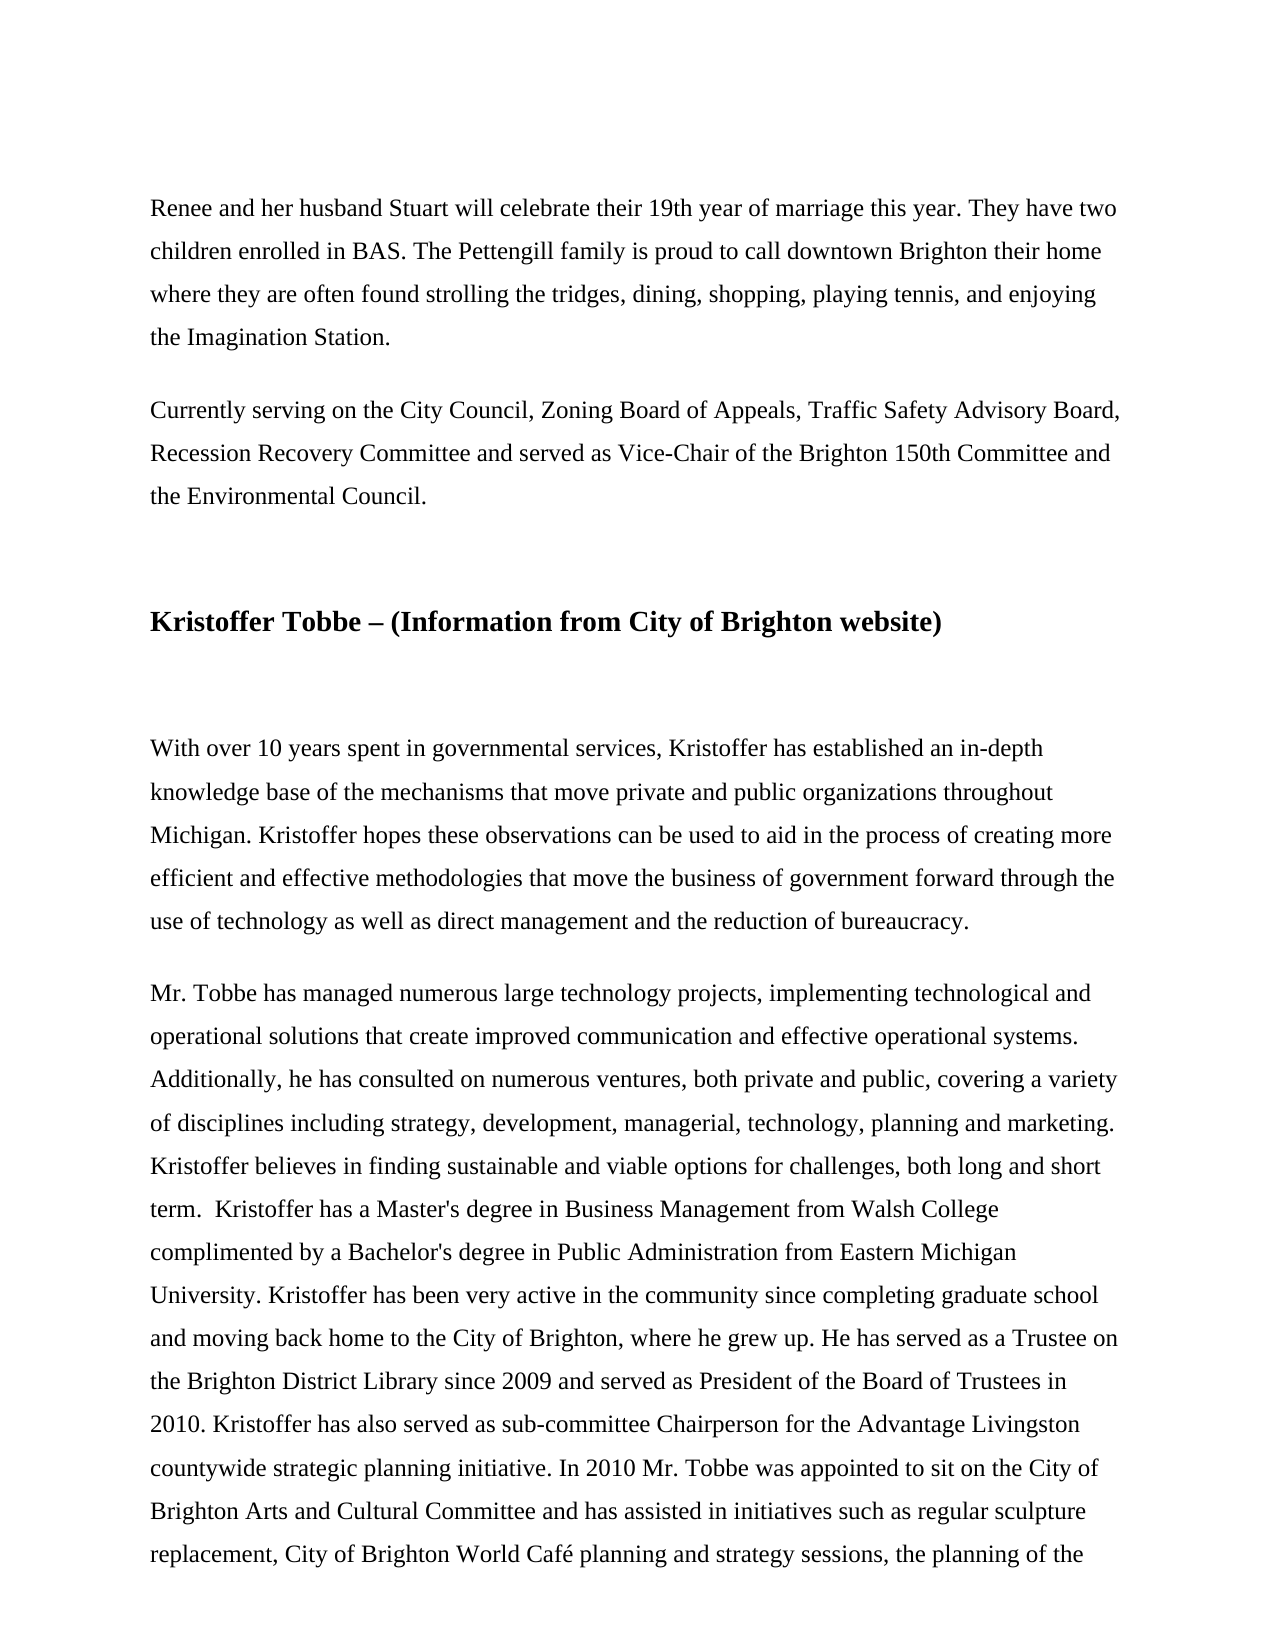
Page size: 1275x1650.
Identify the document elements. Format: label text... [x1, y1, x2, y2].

text Kristoffer Tobbe – (Information from City of Brighton website) [150, 604, 1125, 637]
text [150, 978, 1125, 1568]
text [150, 150, 1125, 351]
text With over 10 years spent in governmental services, Kristoffer has established an in-depth knowledge base of the mechanisms that move private and public organizations throughout Michigan. Kristoffer hopes these observations can be used to aid in the process of creating more efficient and effective methodologies that move the business of government forward through the use of technology as well as direct management and the reduction of bureaucracy. [150, 733, 1125, 935]
text Currently serving on the City Council, Zoning Board of Appeals, Traffic Safety Advisory Board, Recession Recovery Committee and served as Vice-Chair of the Brighton 150th Committee and the Environmental Council. [150, 395, 1125, 510]
